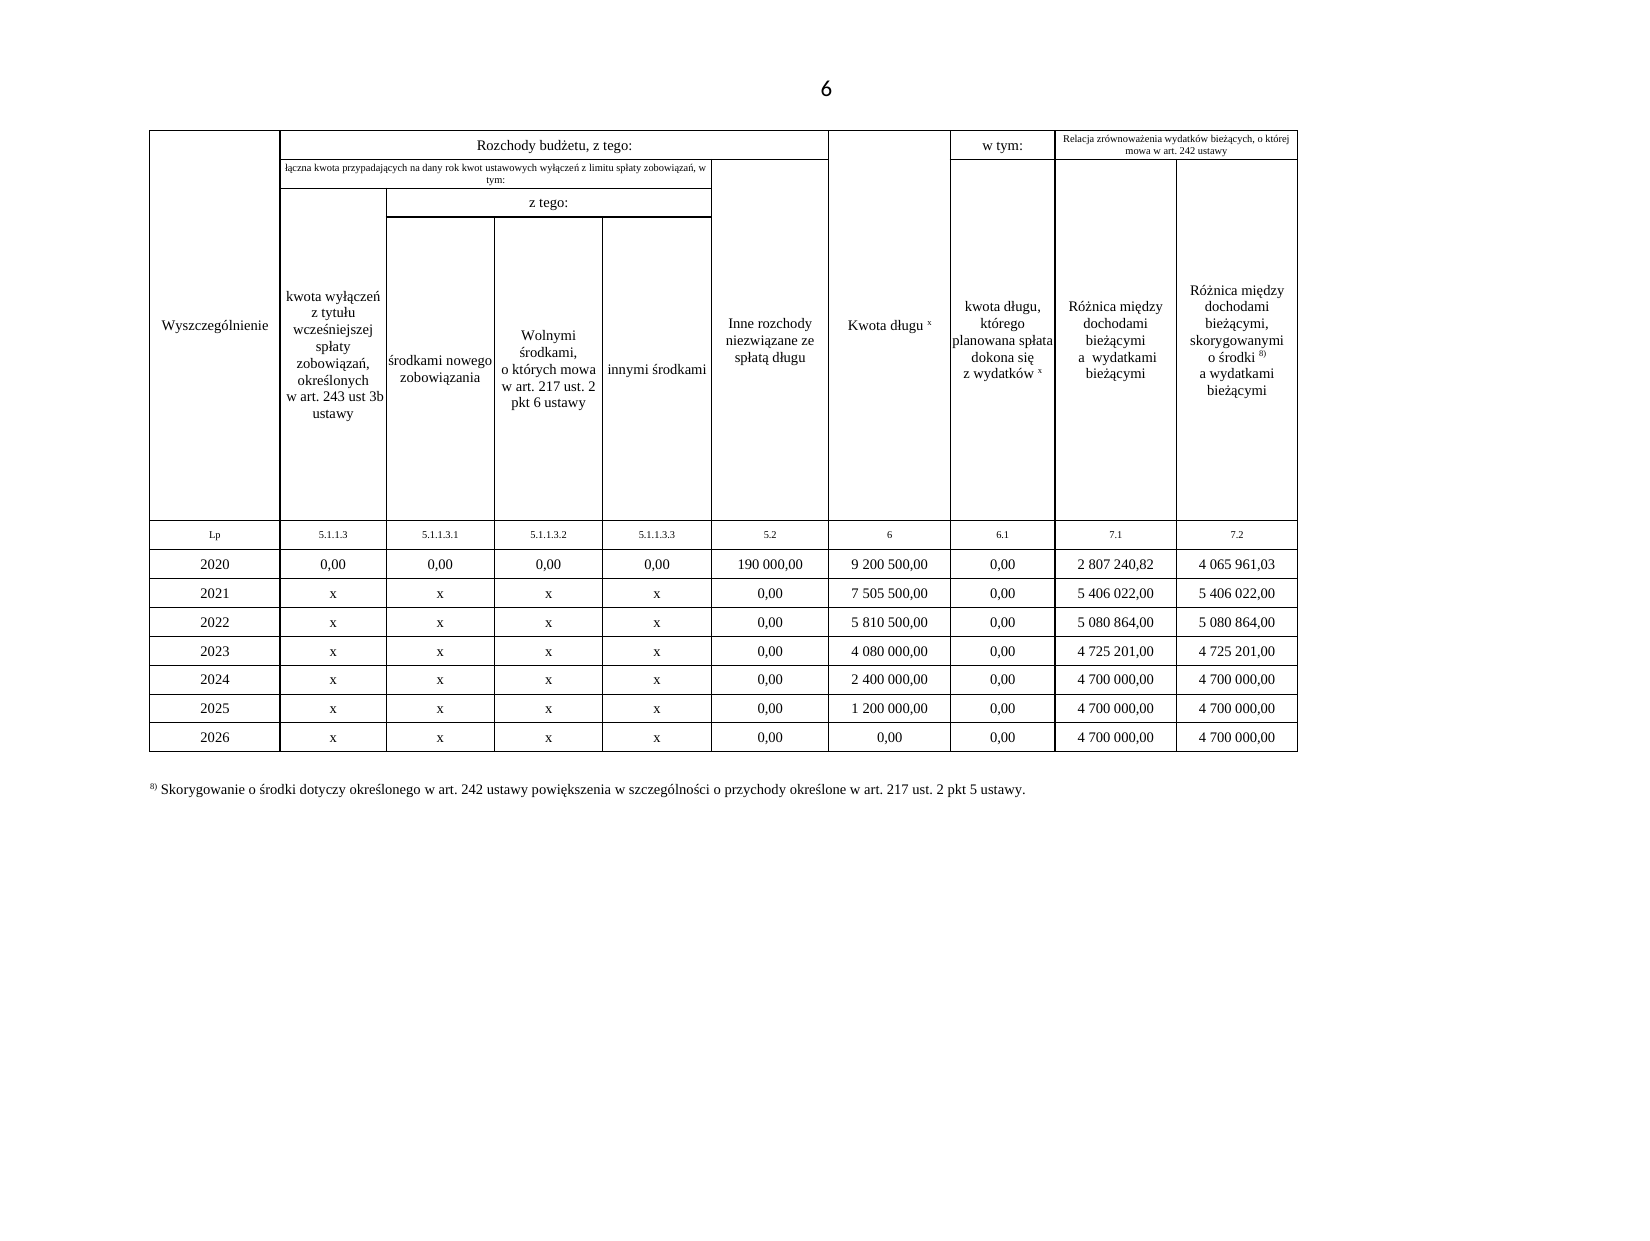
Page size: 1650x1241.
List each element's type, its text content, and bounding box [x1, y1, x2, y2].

table_header Rozchody budżetu, z tego: [281, 131, 828, 159]
table_cell 5 810 500,00 [829, 608, 950, 636]
table_cell x [603, 666, 711, 693]
table_cell 0,00 [951, 550, 1054, 578]
table_cell 0,00 [603, 550, 711, 578]
table_cell x [495, 666, 602, 693]
table_cell Wolnymi środkami, o których mowa w art. 217 ust. 2 pkt 6 ustawy [495, 218, 602, 520]
table_cell innymi środkami [603, 218, 711, 520]
table_cell 5 080 864,00 [1056, 608, 1176, 636]
table_cell 5.1.1.3 [281, 521, 386, 549]
table_cell 0,00 [387, 550, 494, 578]
table_cell x [281, 579, 386, 607]
table_cell x [387, 695, 494, 722]
table_cell Lp [150, 521, 279, 549]
table_cell kwota długu, którego planowana spłata dokona się z wydatków x [951, 160, 1054, 520]
table_cell 2024 [150, 666, 279, 693]
table_cell x [603, 579, 711, 607]
table_cell 4 700 000,00 [1177, 723, 1297, 751]
table_cell 0,00 [712, 608, 828, 636]
table_cell 2022 [150, 608, 279, 636]
table_cell x [281, 608, 386, 636]
table_cell 2021 [150, 579, 279, 607]
table_cell 4 700 000,00 [1056, 666, 1176, 693]
table_cell x [387, 723, 494, 751]
table_cell 6.1 [951, 521, 1054, 549]
table_cell x [281, 637, 386, 664]
table_cell 0,00 [712, 695, 828, 722]
table_cell 4 065 961,03 [1177, 550, 1297, 578]
table_header Kwota długu x [829, 131, 950, 520]
text 8) Skorygowanie o środki dotyczy określonego w art. 242 ustawy powiększenia w szczególności o przychody określone w art. 217 ust. 2 pkt 5 ustawy. [150, 781, 1502, 798]
table_cell x [603, 608, 711, 636]
table_cell łączna kwota przypadających na dany rok kwot ustawowych wyłączeń z limitu spłaty zobowiązań, w tym: [281, 160, 711, 188]
table_cell 4 080 000,00 [829, 637, 950, 664]
table_cell 2026 [150, 723, 279, 751]
table_cell x [387, 579, 494, 607]
table_cell 5.1.1.3.1 [387, 521, 494, 549]
table_cell x [495, 723, 602, 751]
table_cell środkami nowego zobowiązania [387, 218, 494, 520]
table_cell 4 700 000,00 [1056, 723, 1176, 751]
table_cell 5.1.1.3.2 [495, 521, 602, 549]
table_cell 0,00 [712, 579, 828, 607]
table_cell 1 200 000,00 [829, 695, 950, 722]
table_cell 7.1 [1056, 521, 1176, 549]
table_cell 0,00 [951, 579, 1054, 607]
table_cell x [281, 723, 386, 751]
table_cell x [281, 666, 386, 693]
table_cell 0,00 [951, 608, 1054, 636]
table_cell 0,00 [951, 637, 1054, 664]
table_cell 0,00 [951, 666, 1054, 693]
table_cell x [387, 637, 494, 664]
table_cell 2023 [150, 637, 279, 664]
table_cell 190 000,00 [712, 550, 828, 578]
table_cell 4 700 000,00 [1177, 666, 1297, 693]
table_cell x [387, 608, 494, 636]
table_cell 9 200 500,00 [829, 550, 950, 578]
table_cell 0,00 [829, 723, 950, 751]
table_cell 5 406 022,00 [1056, 579, 1176, 607]
table_cell 5 406 022,00 [1177, 579, 1297, 607]
table_cell 2020 [150, 550, 279, 578]
table_cell 6 [829, 521, 950, 549]
table_cell 4 700 000,00 [1056, 695, 1176, 722]
table_cell 0,00 [951, 723, 1054, 751]
table_cell 0,00 [951, 695, 1054, 722]
table_cell x [603, 637, 711, 664]
table_cell 2 807 240,82 [1056, 550, 1176, 578]
table_cell x [495, 579, 602, 607]
table_cell 4 725 201,00 [1056, 637, 1176, 664]
table_cell 7.2 [1177, 521, 1297, 549]
table_cell Różnica między dochodami bieżącymi a wydatkami bieżącymi [1056, 160, 1176, 520]
table_cell x [281, 695, 386, 722]
table_cell 0,00 [495, 550, 602, 578]
table_header Wyszczególnienie [150, 131, 279, 520]
table_header w tym: [951, 131, 1054, 159]
table_cell 2025 [150, 695, 279, 722]
table_cell 5.1.1.3.3 [603, 521, 711, 549]
table_cell 0,00 [281, 550, 386, 578]
table_cell x [387, 666, 494, 693]
table_cell 5 080 864,00 [1177, 608, 1297, 636]
table_cell kwota wyłączeń z tytułu wcześniejszej spłaty zobowiązań, określonych w art. 243 ust 3b ustawy [281, 189, 386, 520]
table_cell 0,00 [712, 637, 828, 664]
table_cell 7 505 500,00 [829, 579, 950, 607]
table_cell x [603, 695, 711, 722]
table_cell Inne rozchody niezwiązane ze spłatą długu [712, 160, 828, 520]
table_cell 0,00 [712, 666, 828, 693]
table_cell 4 725 201,00 [1177, 637, 1297, 664]
table_cell 2 400 000,00 [829, 666, 950, 693]
table_cell Różnica między dochodami bieżącymi, skorygowanymi o środki 8) a wydatkami bieżącymi [1177, 160, 1297, 520]
table_cell x [603, 723, 711, 751]
table_cell 4 700 000,00 [1177, 695, 1297, 722]
table_cell 0,00 [712, 723, 828, 751]
table_cell z tego: [387, 189, 711, 216]
table_cell x [495, 637, 602, 664]
table_cell 5.2 [712, 521, 828, 549]
table_cell x [495, 695, 602, 722]
table_header Relacja zrównoważenia wydatków bieżących, o której mowa w art. 242 ustawy [1056, 131, 1297, 159]
table_cell x [495, 608, 602, 636]
